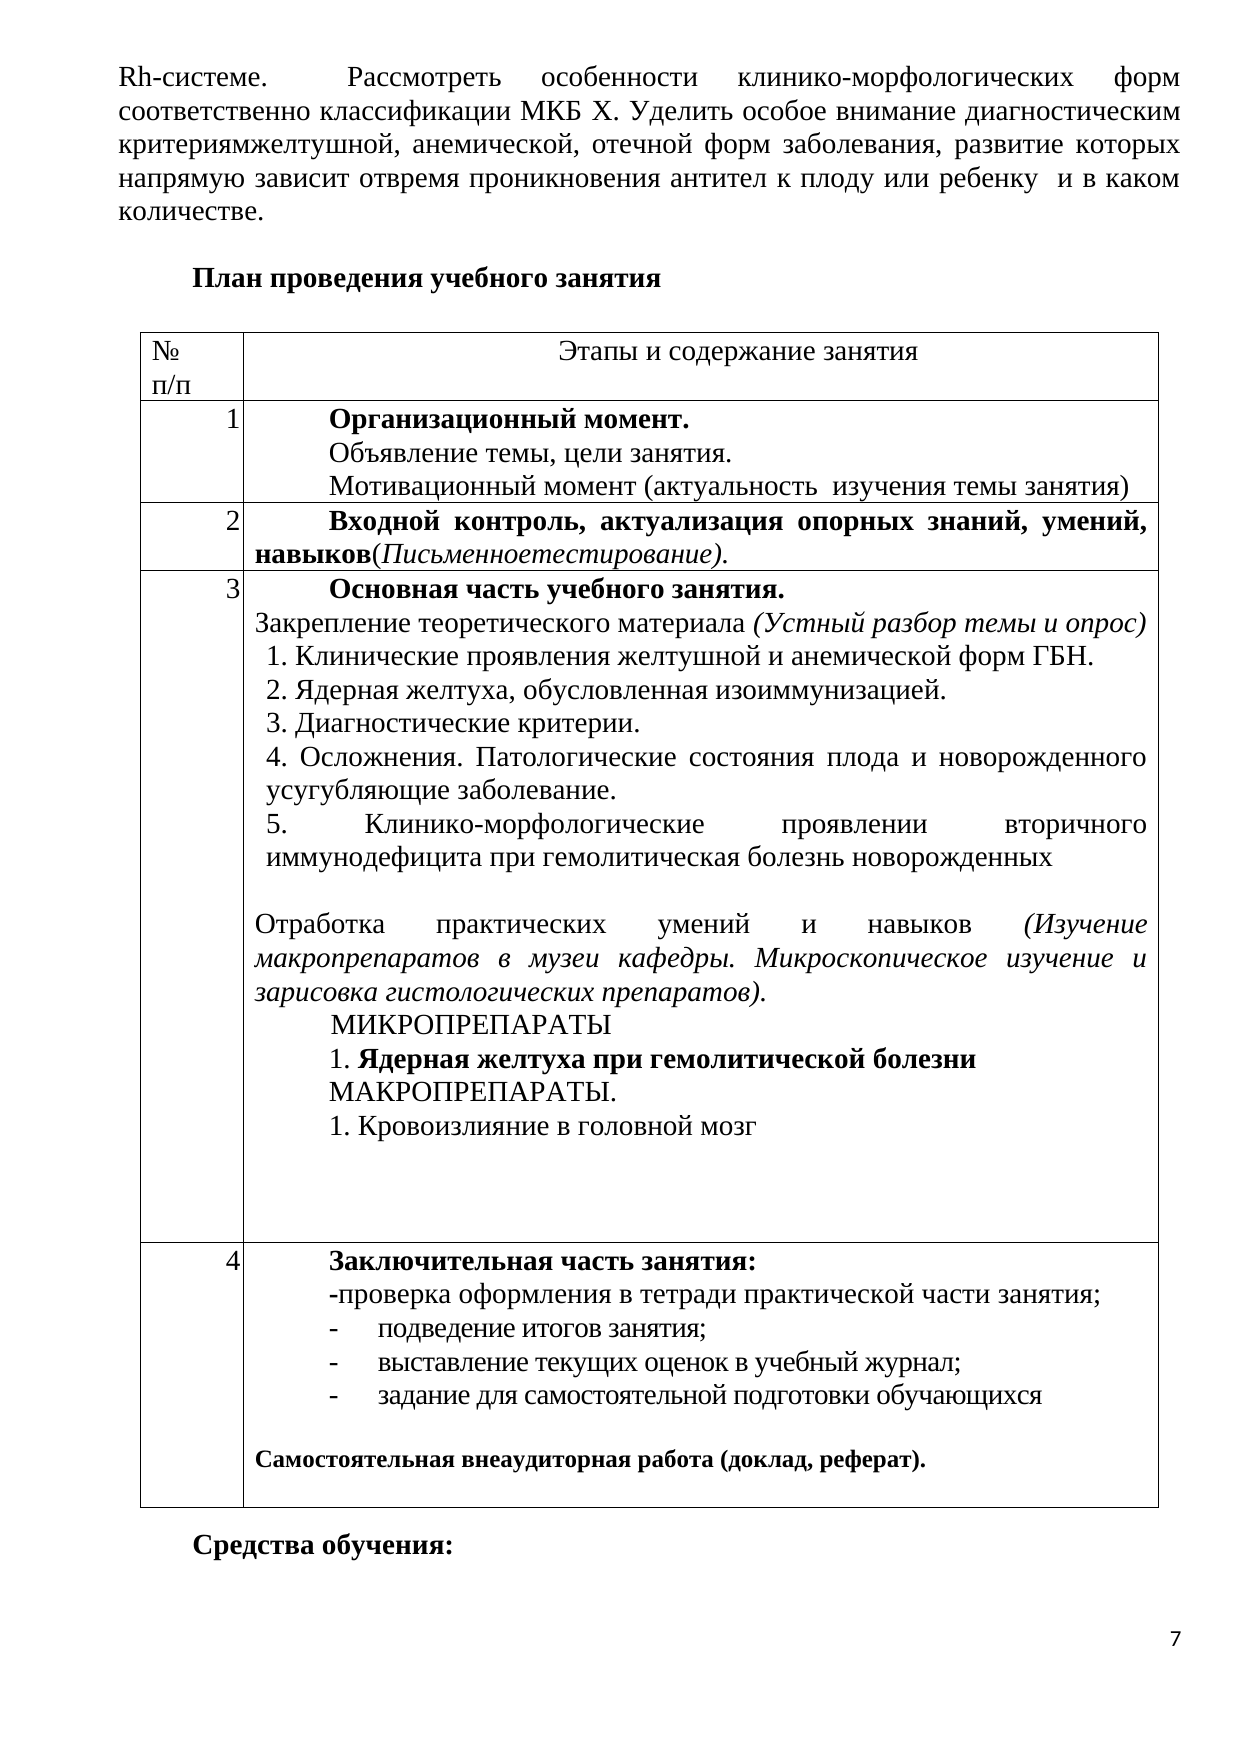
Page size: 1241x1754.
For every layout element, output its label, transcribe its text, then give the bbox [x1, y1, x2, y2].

table_cell Входной контроль, актуализация опорных знаний, умений, навыков(Письменноетестирование). [244, 503, 1158, 570]
table_cell 3 [141, 571, 243, 1242]
table_cell Организационный момент. Объявление темы, цели занятия. Мотивационный момент (актуальность изучения темы занятия) [244, 401, 1158, 502]
text План проведения учебного занятия [118, 260, 1181, 294]
table_cell 2 [141, 503, 243, 570]
table_header № п/п [141, 333, 243, 400]
table_cell Заключительная часть занятия: -проверка оформления в тетради практической части занятия; - подведение итогов занятия; - выставление текущих оценок в учебный журнал; - задание для самостоятельной подготовки обучающихся Самостоятельная внеаудиторная работа (доклад, реферат). [244, 1243, 1158, 1507]
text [118, 59, 1181, 227]
table_header Этапы и содержание занятия [244, 333, 1158, 400]
text Средства обучения: [118, 1527, 1181, 1560]
table_cell 1 [141, 401, 243, 502]
table_cell Основная часть учебного занятия. Закрепление теоретического материала (Устный разбор темы и опрос) 1. Клинические проявления желтушной и анемической форм ГБН. 2. Ядерная желтуха, обусловленная изоиммунизацией. 3. Диагностические критерии. 4. Осложнения. Патологические состояния плода и новорожденного усугубляющие заболевание. 5. Клинико-морфологические проявлении вторичного иммунодефицита при гемолитическая болезнь новорожденных Отработка практических умений и навыков (Изучение макропрепаратов в музеи кафедры. Микроскопическое изучение и зарисовка гистологических препаратов). МИКРОПРЕПАРАТЫ 1. Ядерная желтуха при гемолитической болезни МАКРОПРЕПАРАТЫ. 1. Кровоизлияние в головной мозг [244, 571, 1158, 1242]
table_cell 4 [141, 1243, 243, 1507]
